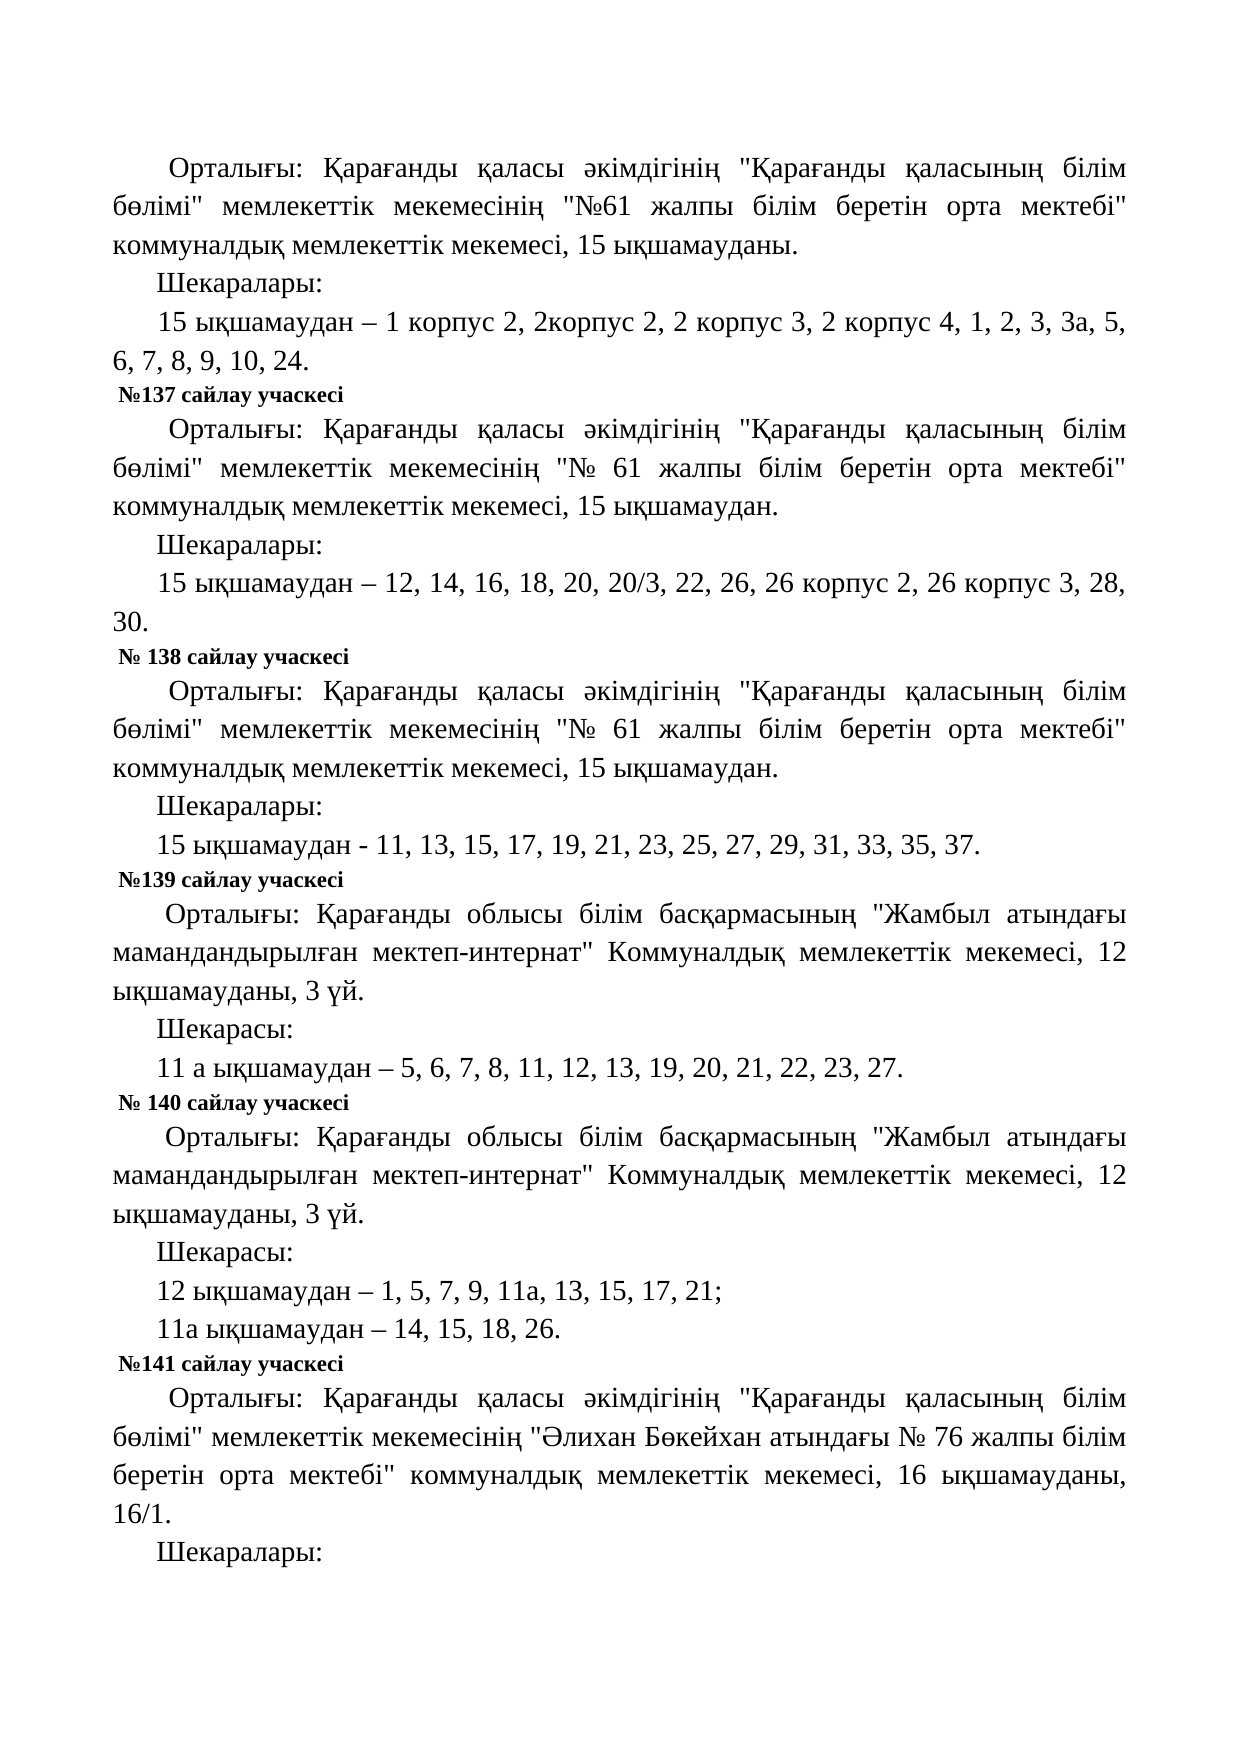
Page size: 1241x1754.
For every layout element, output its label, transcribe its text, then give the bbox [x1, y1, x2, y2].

text №139 сайлау учаскесі [112, 866, 1128, 892]
text Орталығы: Қарағанды қаласы әкімдігінің "Қарағанды қаласының білім бөлімі" мемлекеттік мекемесінің "Әлихан Бөкейхан атындағы № 76 жалпы білім беретін орта мектебі" коммуналдық мемлекеттік мекемесі, 16 ықшамауданы, 16/1. [112, 1380, 1128, 1529]
text 11а ықшамаудан – 14, 15, 18, 26. [112, 1311, 1128, 1345]
text 15 ықшамаудан – 1 корпус 2, 2корпус 2, 2 корпус 3, 2 корпус 4, 1, 2, 3, 3а, 5, 6, 7, 8, 9, 10, 24. [112, 304, 1128, 376]
text Шекаралары: [112, 527, 1128, 561]
text 12 ықшамаудан – 1, 5, 7, 9, 11а, 13, 15, 17, 21; [112, 1273, 1128, 1306]
text Орталығы: Қарағанды облысы білім басқармасының "Жамбыл атындағы мамандандырылған мектеп-интернат" Коммуналдық мемлекеттік мекемесі, 12 ықшамауданы, 3 үй. [112, 1119, 1128, 1229]
text №137 сайлау учаскесі [112, 381, 1128, 408]
text Орталығы: Қарағанды қаласы әкімдігінің "Қарағанды қаласының білім бөлімі" мемлекеттік мекемесінің "№ 61 жалпы білім беретін орта мектебі" коммуналдық мемлекеттік мекемесі, 15 ықшамаудан. [112, 411, 1128, 522]
text Шекаралары: [112, 1534, 1128, 1568]
text № 140 сайлау учаскесі [112, 1088, 1128, 1115]
text №141 сайлау учаскесі [112, 1350, 1128, 1376]
text 11 а ықшамаудан – 5, 6, 7, 8, 11, 12, 13, 19, 20, 21, 22, 23, 27. [112, 1050, 1128, 1083]
text Орталығы: Қарағанды қаласы әкімдігінің "Қарағанды қаласының білім бөлімі" мемлекеттік мекемесінің "№61 жалпы білім беретін орта мектебі" коммуналдық мемлекеттік мекемесі, 15 ықшамауданы. [112, 150, 1128, 261]
text Шекарасы: [112, 1234, 1128, 1268]
text 15 ықшамаудан - 11, 13, 15, 17, 19, 21, 23, 25, 27, 29, 31, 33, 35, 37. [112, 827, 1128, 861]
text Шекаралары: [112, 788, 1128, 822]
text Орталығы: Қарағанды облысы білім басқармасының "Жамбыл атындағы мамандандырылған мектеп-интернат" Коммуналдық мемлекеттік мекемесі, 12 ықшамауданы, 3 үй. [112, 896, 1128, 1006]
text Орталығы: Қарағанды қаласы әкімдігінің "Қарағанды қаласының білім бөлімі" мемлекеттік мекемесінің "№ 61 жалпы білім беретін орта мектебі" коммуналдық мемлекеттік мекемесі, 15 ықшамаудан. [112, 673, 1128, 783]
text № 138 сайлау учаскесі [112, 643, 1128, 669]
text Шекаралары: [112, 266, 1128, 299]
text Шекарасы: [112, 1011, 1128, 1045]
text 15 ықшамаудан – 12, 14, 16, 18, 20, 20/3, 22, 26, 26 корпус 2, 26 корпус 3, 28, 30. [112, 566, 1128, 638]
